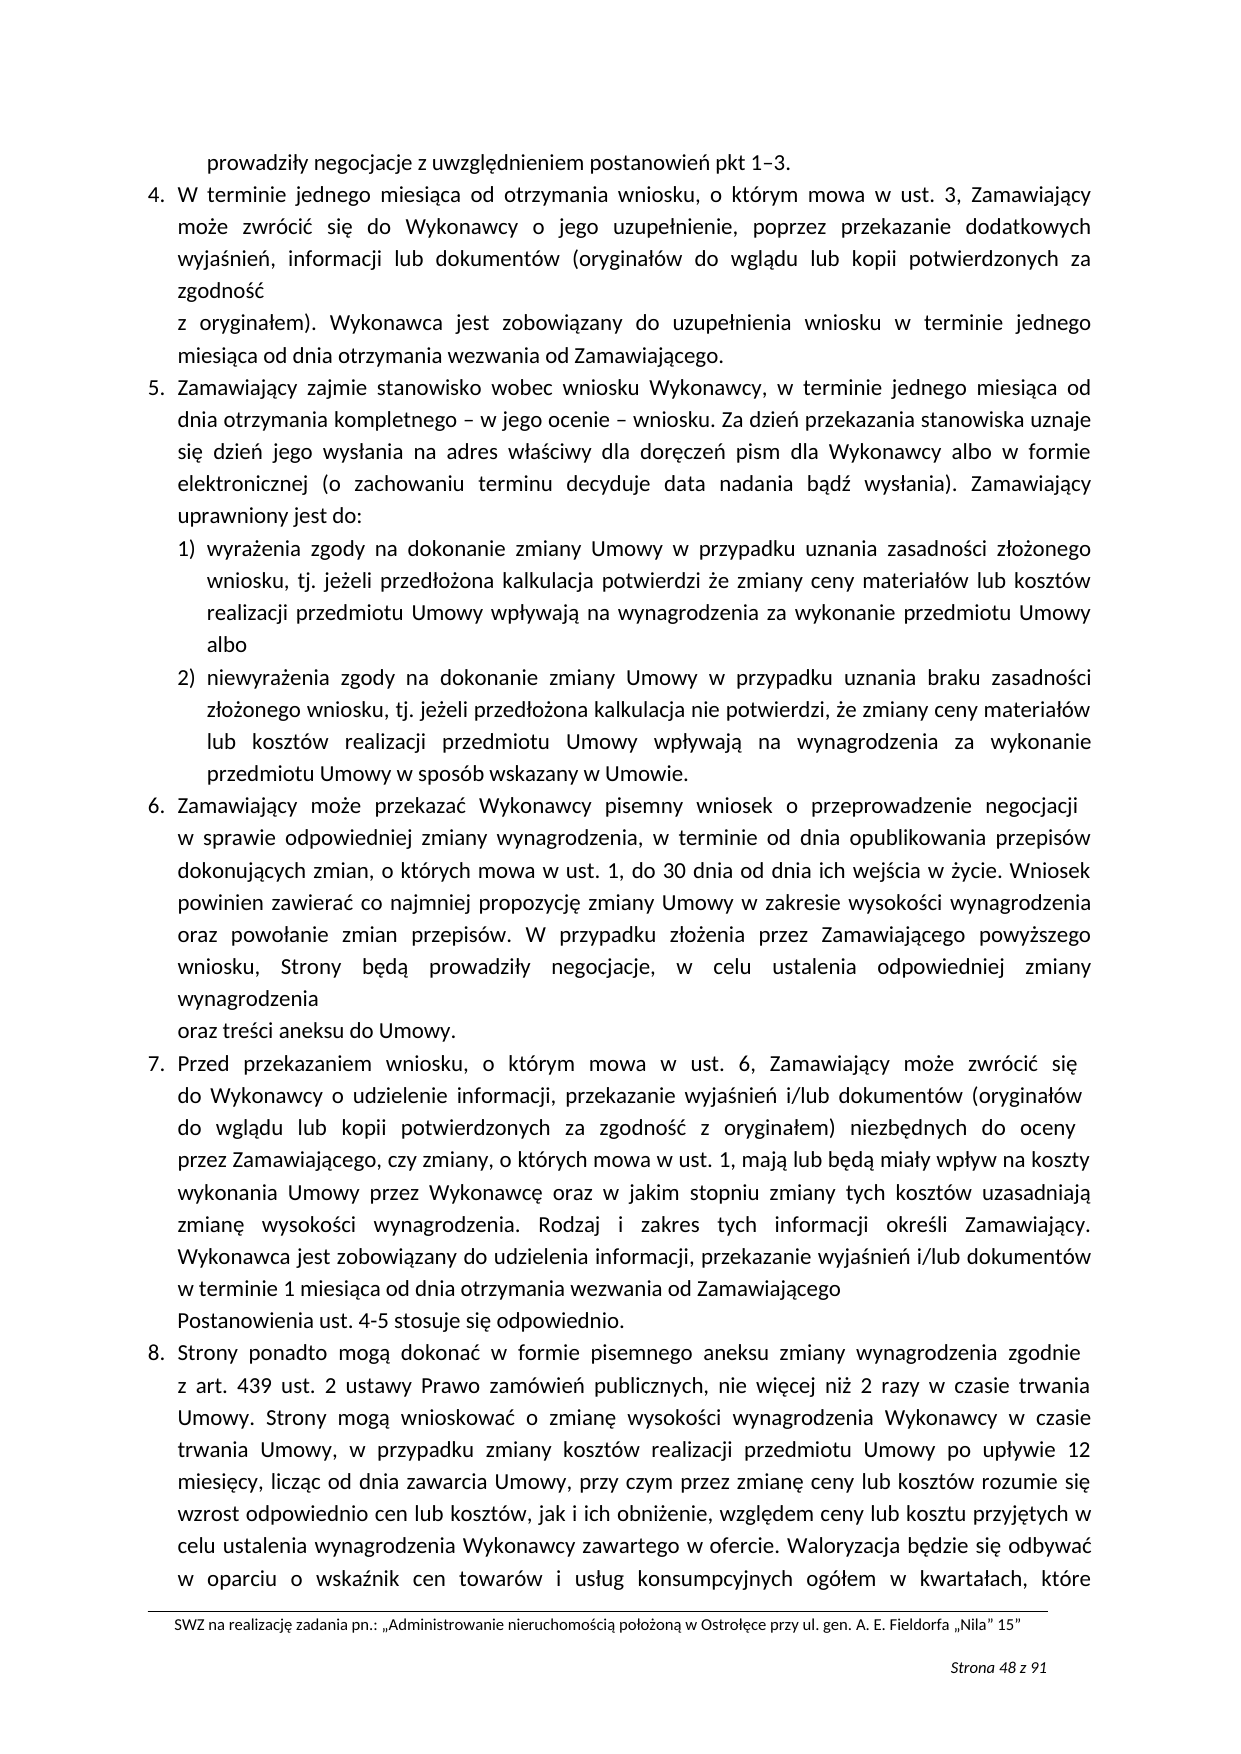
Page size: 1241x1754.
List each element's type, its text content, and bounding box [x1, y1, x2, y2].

list Przed przekazaniem wniosku, o którym mowa w ust. 6, Zamawiający może zwrócić się do Wykonawcy o udzielenie informacji, przekazanie wyjaśnień i/lub dokumentów (oryginałów do wglądu lub kopii potwierdzonych za zgodność z oryginałem) niezbędnych do oceny przez Zamawiającego, czy zmiany, o których mowa w ust. 1, mają lub będą miały wpływ na koszty wykonania Umowy przez Wykonawcę oraz w jakim stopniu zmiany tych kosztów uzasadniają zmianę wysokości wynagrodzenia. Rodzaj i zakres tych informacji określi Zamawiający. Wykonawca jest zobowiązany do udzielenia informacji, przekazanie wyjaśnień i/lub dokumentów w terminie 1 miesiąca od dnia otrzymania wezwania od Zamawiającego [148, 1049, 1093, 1302]
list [177, 148, 1093, 176]
text Postanowienia ust. 4-5 stosuje się odpowiednio. [177, 1306, 1093, 1334]
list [148, 1338, 1093, 1592]
list Zamawiający może przekazać Wykonawcy pisemny wniosek o przeprowadzenie negocjacji w sprawie odpowiedniej zmiany wynagrodzenia, w terminie od dnia opublikowania przepisów dokonujących zmian, o których mowa w ust. 1, do 30 dnia od dnia ich wejścia w życie. Wniosek powinien zawierać co najmniej propozycję zmiany Umowy w zakresie wysokości wynagrodzenia oraz powołanie zmian przepisów. W przypadku złożenia przez Zamawiającego powyższego wniosku, Strony będą prowadziły negocjacje, w celu ustalenia odpowiedniej zmiany wynagrodzenia oraz treści aneksu do Umowy. [148, 791, 1093, 1045]
list niewyrażenia zgody na dokonanie zmiany Umowy w przypadku uznania braku zasadności złożonego wniosku, tj. jeżeli przedłożona kalkulacja nie potwierdzi, że zmiany ceny materiałów lub kosztów realizacji przedmiotu Umowy wpływają na wynagrodzenia za wykonanie przedmiotu Umowy w sposób wskazany w Umowie. [177, 663, 1093, 787]
list wyrażenia zgody na dokonanie zmiany Umowy w przypadku uznania zasadności złożonego wniosku, tj. jeżeli przedłożona kalkulacja potwierdzi że zmiany ceny materiałów lub kosztów realizacji przedmiotu Umowy wpływają na wynagrodzenia za wykonanie przedmiotu Umowy albo [177, 534, 1093, 658]
list W terminie jednego miesiąca od otrzymania wniosku, o którym mowa w ust. 3, Zamawiający może zwrócić się do Wykonawcy o jego uzupełnienie, poprzez przekazanie dodatkowych wyjaśnień, informacji lub dokumentów (oryginałów do wglądu lub kopii potwierdzonych za zgodność z oryginałem). Wykonawca jest zobowiązany do uzupełnienia wniosku w terminie jednego miesiąca od dnia otrzymania wezwania od Zamawiającego. [148, 180, 1093, 369]
list Zamawiający zajmie stanowisko wobec wniosku Wykonawcy, w terminie jednego miesiąca od dnia otrzymania kompletnego – w jego ocenie – wniosku. Za dzień przekazania stanowiska uznaje się dzień jego wysłania na adres właściwy dla doręczeń pism dla Wykonawcy albo w formie elektronicznej (o zachowaniu terminu decyduje data nadania bądź wysłania). Zamawiający uprawniony jest do: [148, 373, 1093, 530]
